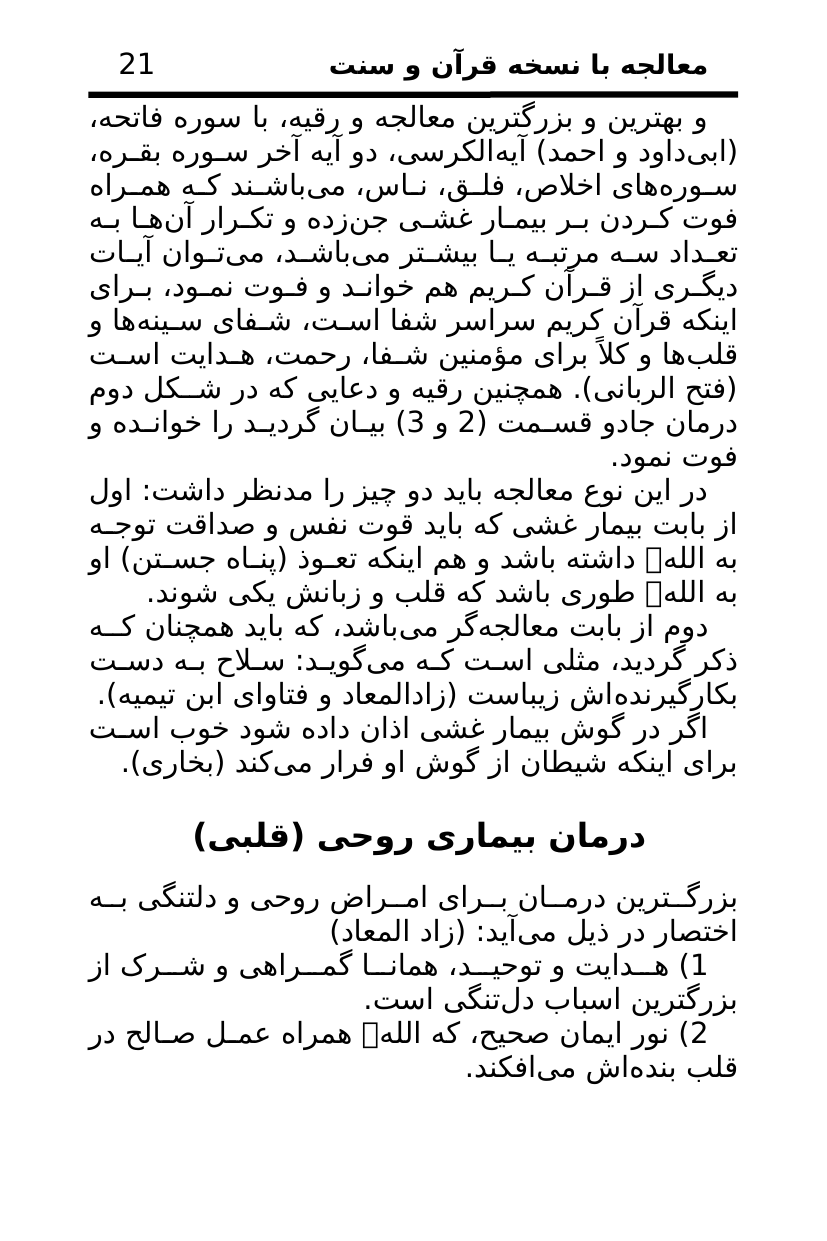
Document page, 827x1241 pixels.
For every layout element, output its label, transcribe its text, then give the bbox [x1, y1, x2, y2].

text اگر در گوش بیمار غشی اذان داده شود خوب است برای اینکه شیطان از گوش او فرار می‌کند (بخاری). [89, 711, 738, 779]
text دوم از بابت معالجه‌گر می‌باشد، که باید همچنان که ذکر گردید، مثلی است که می‌گوید: سلاح به دست بکارگیرنده‌اش زیباست (زادالمعاد و فتاوای ابن تیمیه). [89, 609, 738, 711]
text و بهترین و بزرگترین معالجه و رقیه، با سوره فاتحه، (ابی‌داود و احمد) آیه‌الکرسی، دو آیه آخر سوره بقره، سوره‌های اخلاص، فلق، ناس، می‌باشند که همراه فوت کردن بر بیمار غشی جن‌زده و تکرار آن‌ها به تعداد سه مرتبه یا بیشتر می‌باشد، می‌توان آیات دیگری از قرآن کریم هم خواند و فوت نمود، برای اینکه قرآن کریم سراسر شفا است، شفای سینه‌ها و قلب‌ها و کلاً برای مؤمنین شفا، رحمت، هدایت است (فتح الربانی). همچنین رقیه و دعایی که در شکل دوم درمان جادو قسمت (2 و 3) بیان گردید را خوانده و فوت نمود. [89, 100, 738, 473]
text بزرگترین درمان برای امراض روحی و دلتنگی به اختصار در ذیل می‌آید: (زاد المعاد) [89, 881, 738, 948]
text در این نوع معالجه باید دو چیز را مدنظر داشت: اول از بابت بیمار غشی که باید قوت نفس و صداقت توجه به الله داشته باشد و هم اینکه تعوذ (پناه جستن) او به الله طوری باشد که قلب و زبانش یکی شوند. [89, 473, 738, 609]
subtitle درمان بیماری روحی (قلبی) [89, 817, 738, 856]
text 2) نور ایمان صحیح، که الله همراه عمل صالح در قلب بنده‌اش می‌افکند. [89, 1016, 738, 1084]
text 1) هدایت و توحید، همانا گمراهی و شرک از بزرگترین اسباب دل‌تنگی است. [89, 948, 738, 1016]
